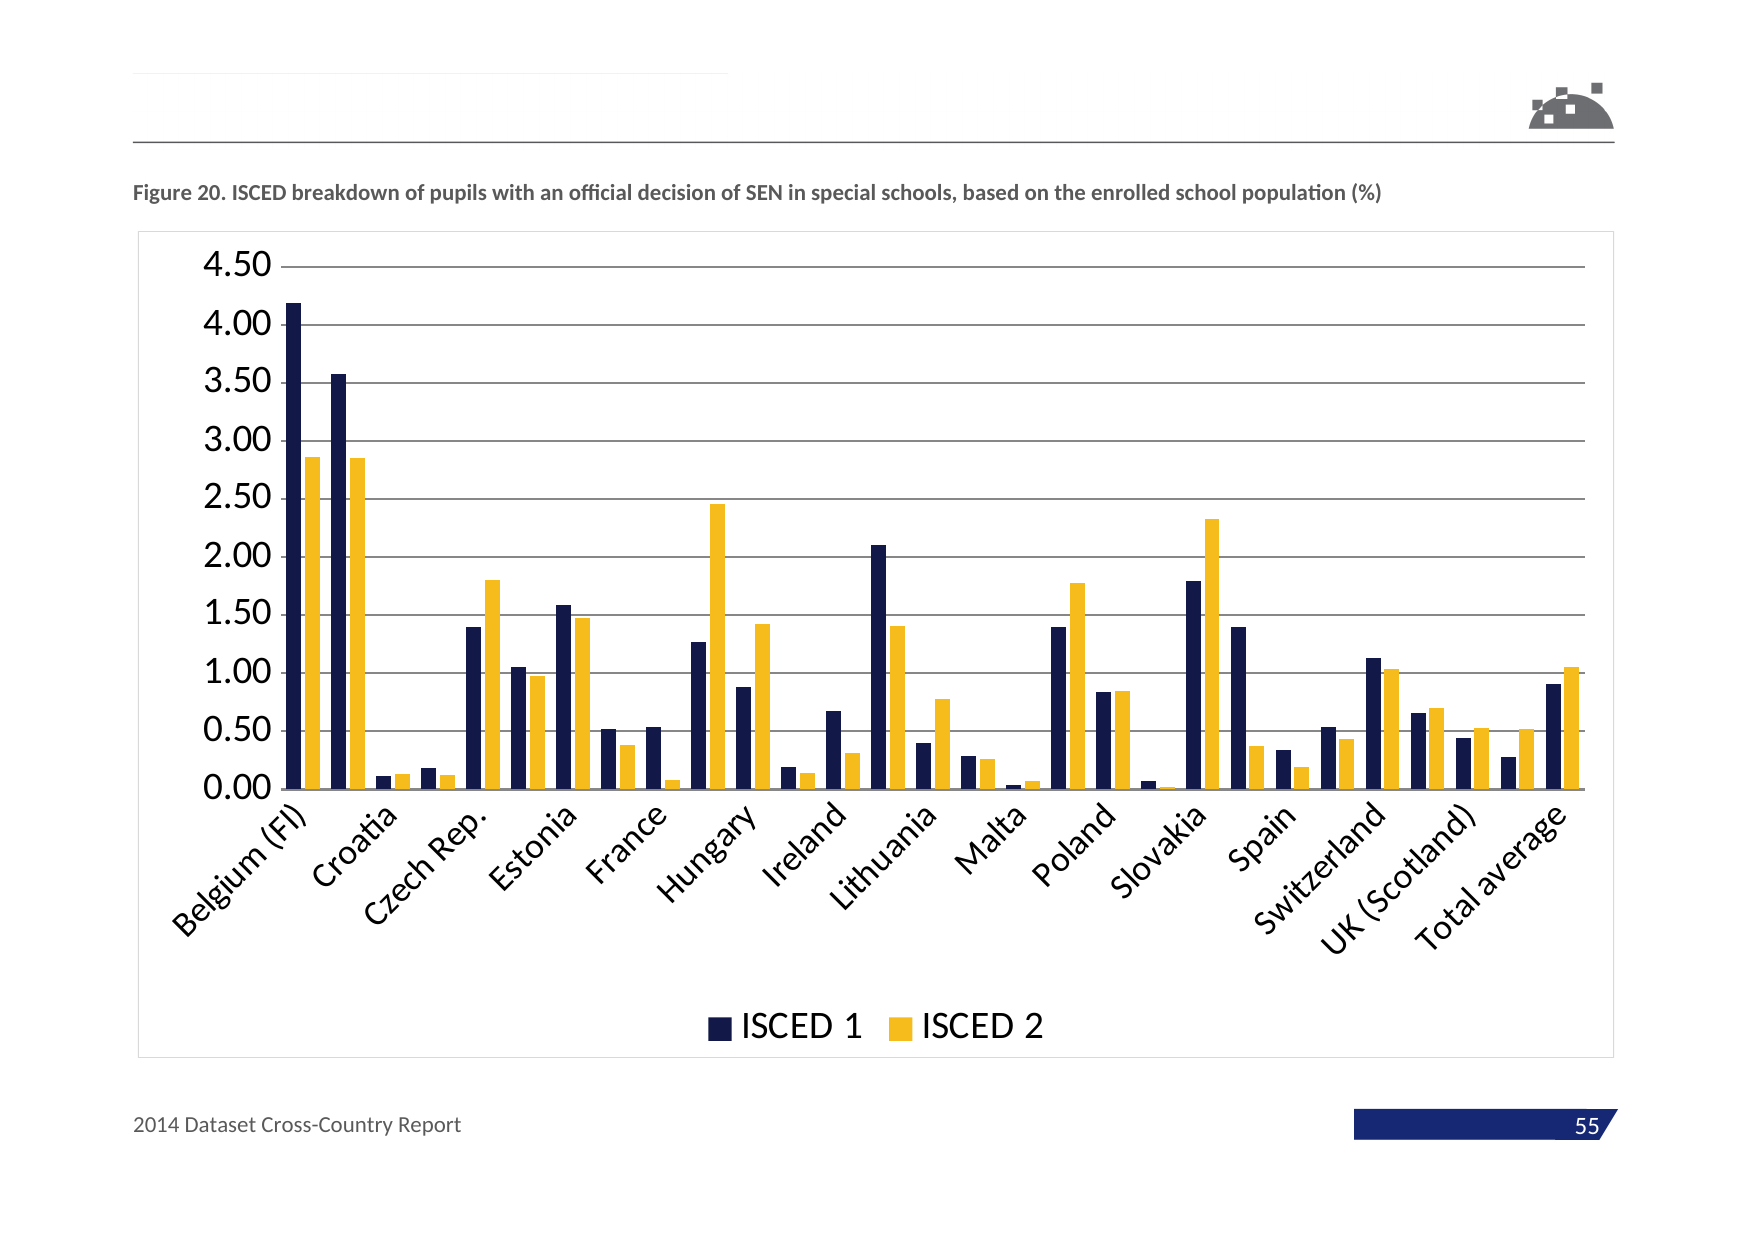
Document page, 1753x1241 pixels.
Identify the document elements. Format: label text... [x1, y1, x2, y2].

text Figure 20. ISCED breakdown of pupils with an official decision of SEN in special schools, based on the enrolled school population (%) [133, 178, 1619, 206]
picture [132, 73, 1620, 150]
picture [1352, 1103, 1620, 1146]
